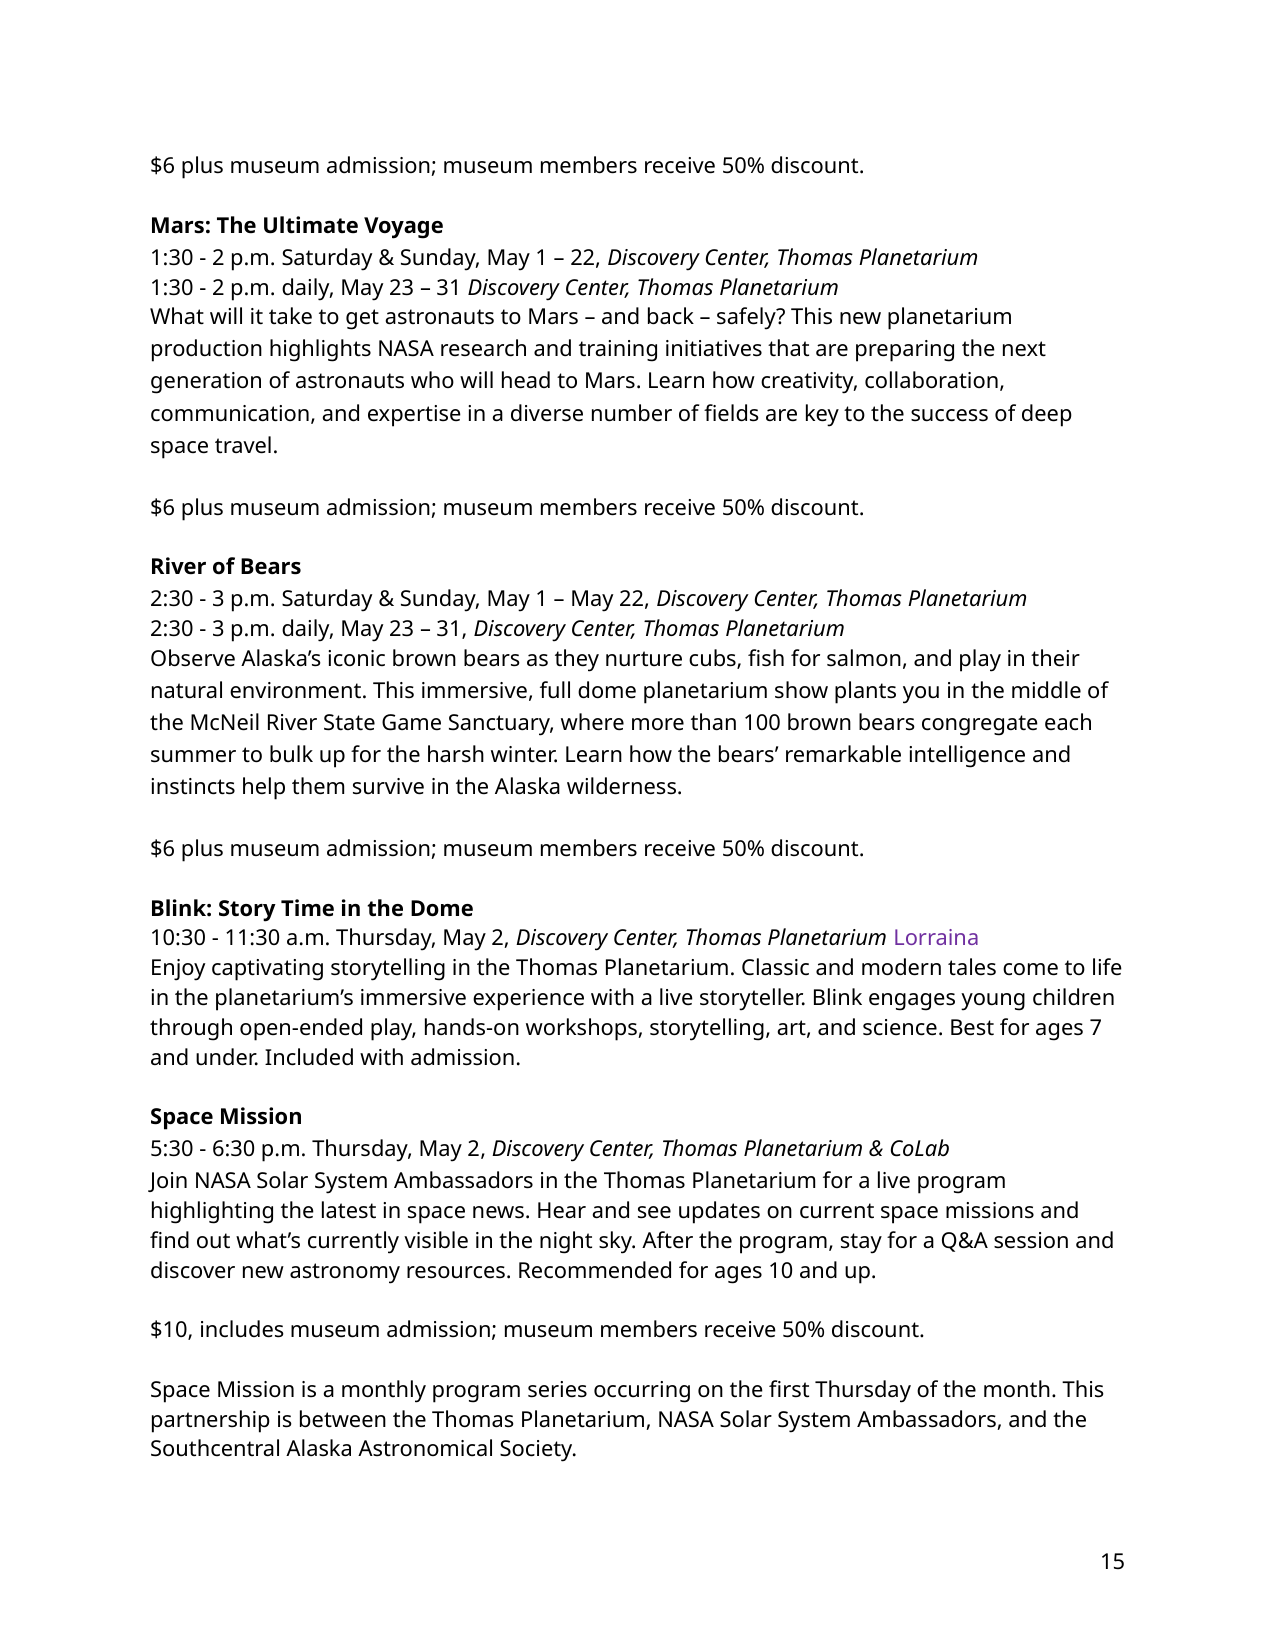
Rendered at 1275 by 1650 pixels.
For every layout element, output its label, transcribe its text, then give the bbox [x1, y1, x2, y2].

text 2:30 - 3 p.m. daily, May 23 – 31, Discovery Center, Thomas Planetarium [150, 613, 1125, 643]
text $6 plus museum admission; museum members receive 50% discount. [150, 150, 1125, 180]
text 10:30 - 11:30 a.m. Thursday, May 2, Discovery Center, Thomas Planetarium Lorraina [150, 922, 1125, 952]
text 1:30 - 2 p.m. daily, May 23 – 31 Discovery Center, Thomas Planetarium [150, 271, 1125, 301]
text 2:30 - 3 p.m. Saturday & Sunday, May 1 – May 22, Discovery Center, Thomas Planetarium [150, 583, 1125, 613]
text 1:30 - 2 p.m. Saturday & Sunday, May 1 – 22, Discovery Center, Thomas Planetarium [150, 242, 1125, 271]
text $6 plus museum admission; museum members receive 50% discount. [150, 491, 1125, 521]
text What will it take to get astronauts to Mars – and back – safely? This new planetarium production highlights NASA research and training initiatives that are preparing the next generation of astronauts who will head to Mars. Learn how creativity, collaboration, communication, and expertise in a diverse number of fields are key to the success of deep space travel. [150, 301, 1125, 459]
text Mars: The Ultimate Voyage [150, 209, 1125, 239]
text 5:30 - 6:30 p.m. Thursday, May 2, Discovery Center, Thomas Planetarium & CoLab [150, 1133, 1125, 1163]
text Blink: Story Time in the Dome [150, 892, 1125, 922]
text Enjoy captivating storytelling in the Thomas Planetarium. Classic and modern tales come to life in the planetarium’s immersive experience with a live storyteller. Blink engages young children through open-ended play, hands-on workshops, storytelling, art, and science. Best for ages 7 and under. Included with admission. [150, 952, 1125, 1071]
text River of Bears [150, 551, 1125, 581]
text Space Mission is a monthly program series occurring on the first Thursday of the month. This partnership is between the Thomas Planetarium, NASA Solar System Ambassadors, and the Southcentral Alaska Astronomical Society. [150, 1374, 1125, 1463]
text Observe Alaska’s iconic brown bears as they nurture cubs, fish for salmon, and play in their natural environment. This immersive, full dome planetarium show plants you in the middle of the McNeil River State Game Sanctuary, where more than 100 brown bears congregate each summer to bulk up for the harsh winter. Learn how the bears’ remarkable intelligence and instincts help them survive in the Alaska wilderness. [150, 643, 1125, 801]
text Space Mission [150, 1101, 1125, 1131]
text Join NASA Solar System Ambassadors in the Thomas Planetarium for a live program highlighting the latest in space news. Hear and see updates on current space missions and find out what’s currently visible in the night sky. After the program, stay for a Q&A session and discover new astronomy resources. Recommended for ages 10 and up. [150, 1165, 1125, 1284]
text $10, includes museum admission; museum members receive 50% discount. [150, 1314, 1125, 1344]
text $6 plus museum admission; museum members receive 50% discount. [150, 833, 1125, 863]
